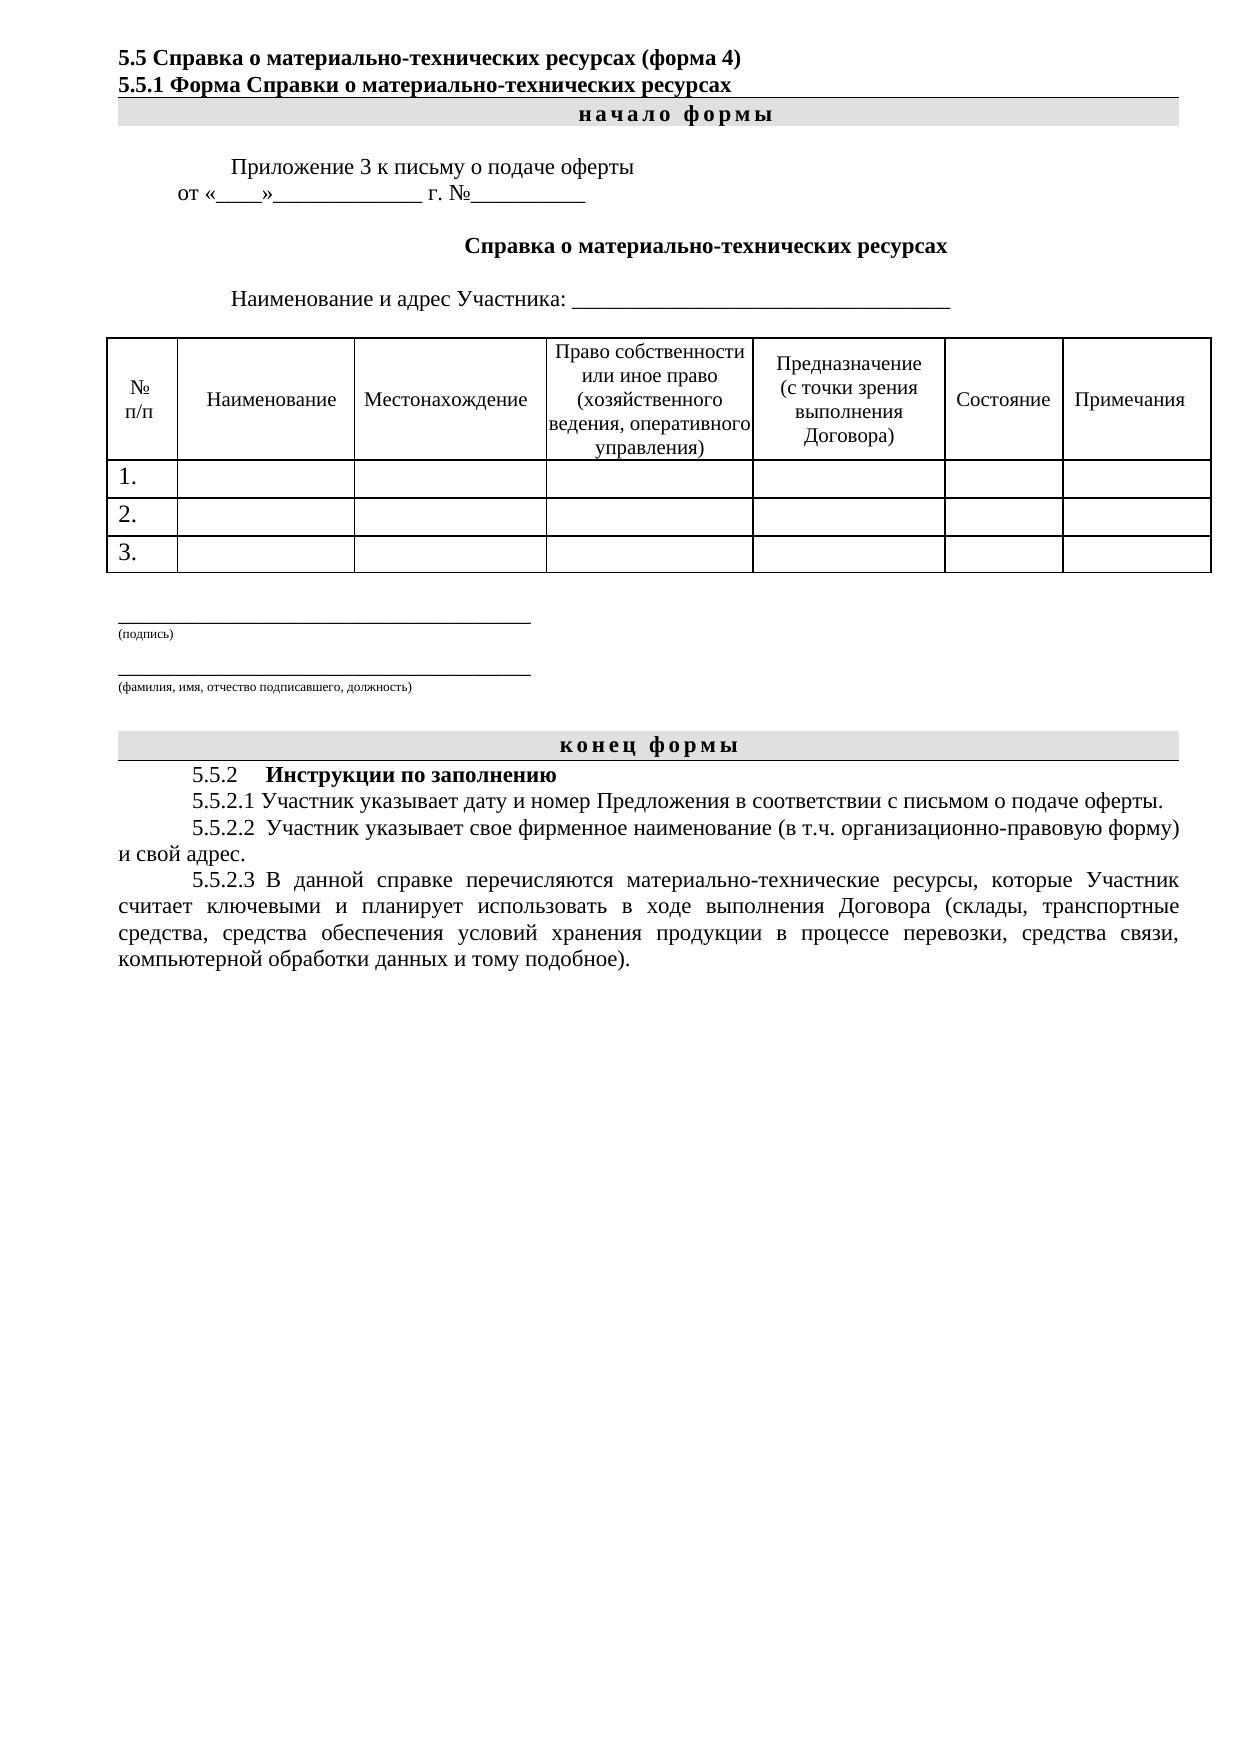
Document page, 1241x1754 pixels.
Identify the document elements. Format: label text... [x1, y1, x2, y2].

table_cell [178, 499, 354, 535]
table_header Наименование [178, 339, 354, 459]
text ____________________________________ [118, 599, 1181, 626]
table_cell [108, 537, 177, 572]
table_cell [178, 461, 354, 497]
table_cell [355, 461, 546, 497]
table_cell [547, 499, 752, 535]
table_header № п/п [108, 339, 177, 459]
list Инструкции по заполнению [118, 761, 1181, 787]
list 5.5.1 Форма Справки о материально-технических ресурсах [118, 71, 1181, 97]
table_cell [1064, 499, 1210, 535]
table_cell [108, 499, 177, 535]
table_cell [1064, 537, 1210, 572]
list В данной справке перечисляются материально-технические ресурсы, которые Участник считает ключевыми и планирует использовать в ходе выполнения Договора (склады, транспортные средства, средства обеспечения условий хранения продукции в процессе перевозки, средства связи, компьютерной обработки данных и тому подобное). [118, 866, 1181, 972]
table_cell [108, 461, 177, 497]
text (подпись) [118, 626, 797, 652]
table_cell [355, 499, 546, 535]
table_header Право собственности или иное право (хозяйственного ведения, оперативного управления) [547, 339, 752, 459]
text Справка о материально-технических ресурсах [177, 232, 1181, 258]
table_cell [946, 461, 1062, 497]
table_cell [946, 537, 1062, 572]
table_header Предназначение (с точки зрения выполнения Договора) [754, 339, 944, 459]
table_cell [754, 499, 944, 535]
text Наименование и адрес Участника: _________________________________ [177, 284, 1181, 311]
table_cell [178, 537, 354, 572]
table_header Состояние [946, 339, 1062, 459]
table_cell [754, 537, 944, 572]
text 5.5 Справка о материально-технических ресурсах (форма 4) [118, 44, 1181, 71]
table_header Местонахождение [355, 339, 546, 459]
text (фамилия, имя, отчество подписавшего, должность) [118, 679, 797, 705]
list Участник указывает свое фирменное наименование (в т.ч. организационно-правовую форму) и свой адрес. [118, 813, 1181, 866]
text начало формы [118, 98, 1179, 126]
text ____________________________________ [118, 652, 1181, 679]
table_header Примечания [1064, 339, 1210, 459]
table_cell [754, 461, 944, 497]
table_cell [946, 499, 1062, 535]
table_cell [1064, 461, 1210, 497]
text конец формы [118, 731, 1179, 760]
table_cell [547, 537, 752, 572]
text Приложение 3 к письму о подаче оферты от «____»_____________ г. №__________ [177, 153, 1181, 206]
table_cell [355, 537, 546, 572]
text 5.5.2.1 Участник указывает дату и номер Предложения в соответствии с письмом о подаче оферты. [118, 787, 1181, 813]
table_cell [547, 461, 752, 497]
